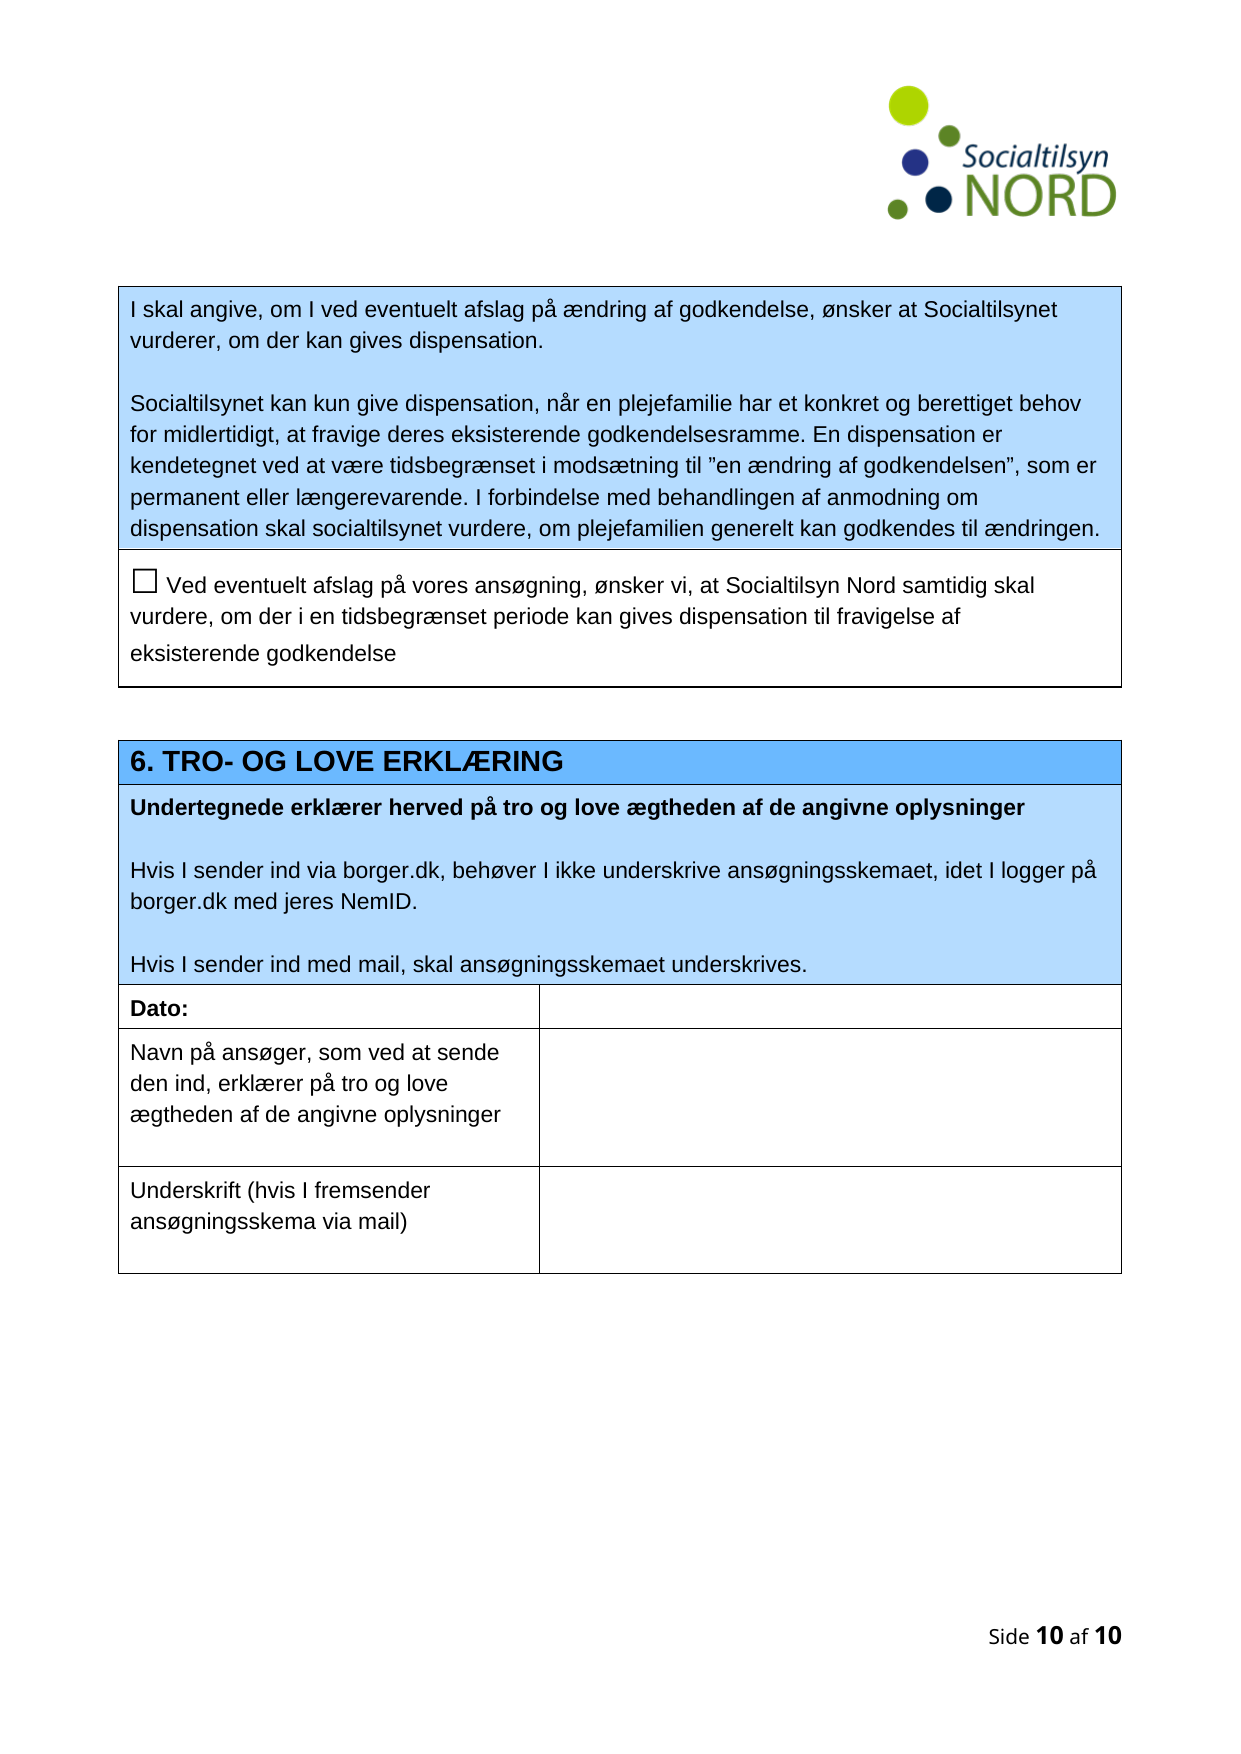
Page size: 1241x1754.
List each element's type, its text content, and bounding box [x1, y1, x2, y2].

picture [878, 73, 1123, 229]
table_cell Navn på ansøger, som ved at sende den ind, erklærer på tro og love ægtheden af de angivne oplysninger [119, 1029, 539, 1166]
table_cell I skal angive, om I ved eventuelt afslag på ændring af godkendelse, ønsker at Socialtilsynet vurderer, om der kan gives dispensation. Socialtilsynet kan kun give dispensation, når en plejefamilie har et konkret og berettiget behov for midlertidigt, at fravige deres eksisterende godkendelsesramme. En dispensation er kendetegnet ved at være tidsbegrænset i modsætning til ”en ændring af godkendelsen”, som er permanent eller længerevarende. I forbindelse med behandlingen af anmodning om dispensation skal socialtilsynet vurdere, om plejefamilien generelt kan godkendes til ændringen. [119, 287, 1121, 548]
table_cell [540, 1029, 1121, 1166]
table_cell Ved eventuelt afslag på vores ansøgning, ønsker vi, at Socialtilsyn Nord samtidig skal vurdere, om der i en tidsbegrænset periode kan gives dispensation til fravigelse af eksisterende godkendelse [119, 550, 1121, 686]
table_cell Dato: [119, 985, 539, 1028]
table_header 6. TRO- OG LOVE ERKLÆRING [119, 741, 1121, 784]
table_cell Underskrift (hvis I fremsender ansøgningsskema via mail) [119, 1167, 539, 1273]
table_cell Undertegnede erklærer herved på tro og love ægtheden af de angivne oplysninger Hvis I sender ind via borger.dk, behøver I ikke underskrive ansøgningsskemaet, idet I logger på borger.dk med jeres NemID. Hvis I sender ind med mail, skal ansøgningsskemaet underskrives. [119, 785, 1121, 984]
table_cell [540, 985, 1121, 1028]
table_cell [540, 1167, 1121, 1273]
